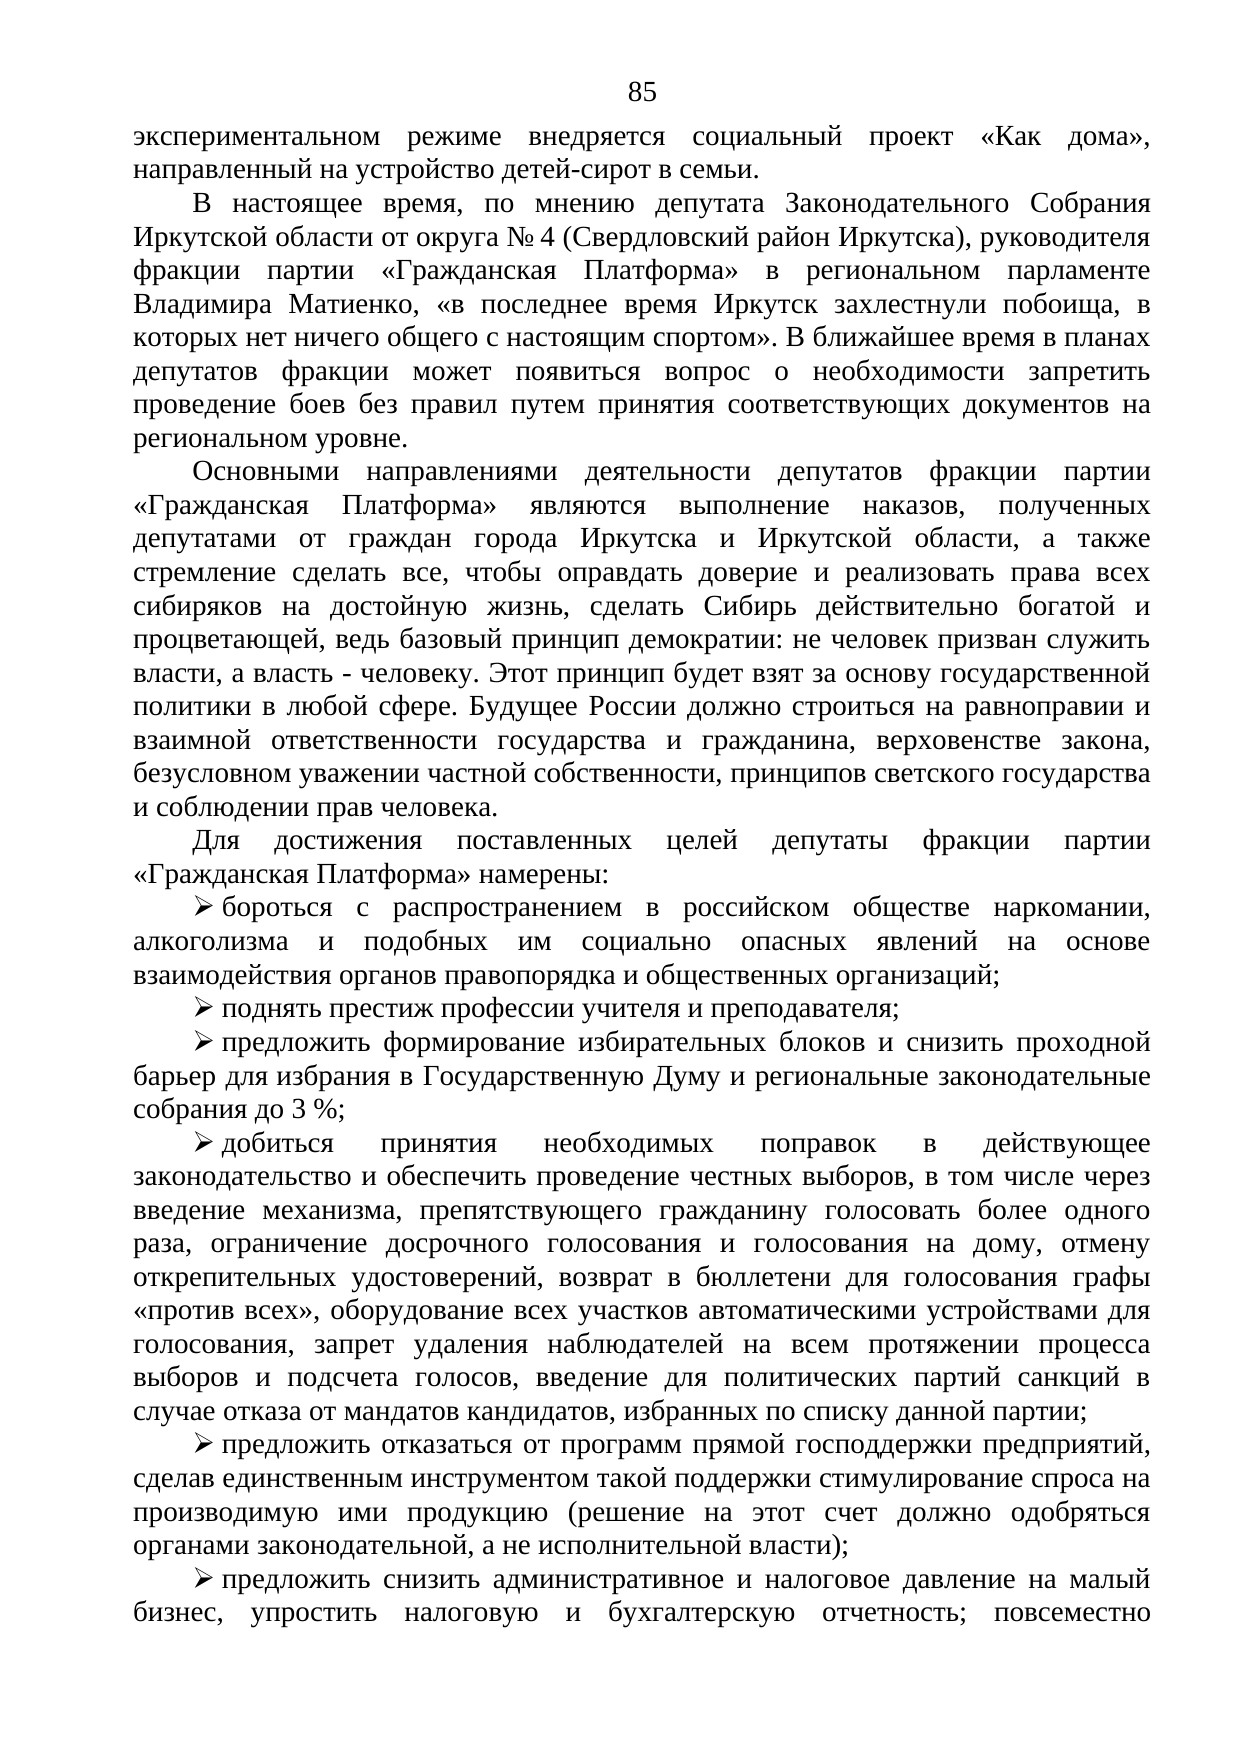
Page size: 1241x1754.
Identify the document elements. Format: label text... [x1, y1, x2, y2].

text Основными направлениями деятельности депутатов фракции партии «Гражданская Платформа» являются выполнение наказов, полученных депутатами от граждан города Иркутска и Иркутской области, а также стремление сделать все, чтобы оправдать доверие и реализовать права всех сибиряков на достойную жизнь, сделать Сибирь действительно богатой и процветающей, ведь базовый принцип демократии: не человек призван служить власти, а власть - человеку. Этот принцип будет взят за основу государственной политики в любой сфере. Будущее России должно строиться на равноправии и взаимной ответственности государства и гражданина, верховенстве закона, безусловном уважении частной собственности, принципов светского государства и соблюдении прав человека. [133, 453, 1152, 822]
list предложить формирование избирательных блоков и снизить проходной барьер для избрания в Государственную Думу и региональные законодательные собрания до 3 %; [133, 1024, 1152, 1125]
text Для достижения поставленных целей депутаты фракции партии «Гражданская Платформа» намерены: [133, 822, 1152, 889]
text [133, 118, 1152, 185]
list поднять престиж профессии учителя и преподавателя; [133, 990, 1152, 1024]
list бороться с распространением в российском обществе наркомании, алкоголизма и подобных им социально опасных явлений на основе взаимодействия органов правопорядка и общественных организаций; [133, 889, 1152, 990]
list предложить отказаться от программ прямой господдержки предприятий, сделав единственным инструментом такой поддержки стимулирование спроса на производимую ими продукцию (решение на этот счет должно одобряться органами законодательной, а не исполнительной власти); [133, 1427, 1152, 1561]
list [133, 1561, 1152, 1628]
text В настоящее время, по мнению депутата Законодательного Собрания Иркутской области от округа № 4 (Свердловский район Иркутска), руководителя фракции партии «Гражданская Платформа» в региональном парламенте Владимира Матиенко, «в последнее время Иркутск захлестнули побоища, в которых нет ничего общего с настоящим спортом». В ближайшее время в планах депутатов фракции может появиться вопрос о необходимости запретить проведение боев без правил путем принятия соответствующих документов на региональном уровне. [133, 185, 1152, 453]
list добиться принятия необходимых поправок в действующее законодательство и обеспечить проведение честных выборов, в том числе через введение механизма, препятствующего гражданину голосовать более одного раза, ограничение досрочного голосования и голосования на дому, отмену открепительных удостоверений, возврат в бюллетени для голосования графы «против всех», оборудование всех участков автоматическими устройствами для голосования, запрет удаления наблюдателей на всем протяжении процесса выборов и подсчета голосов, введение для политических партий санкций в случае отказа от мандатов кандидатов, избранных по списку данной партии; [133, 1125, 1152, 1427]
